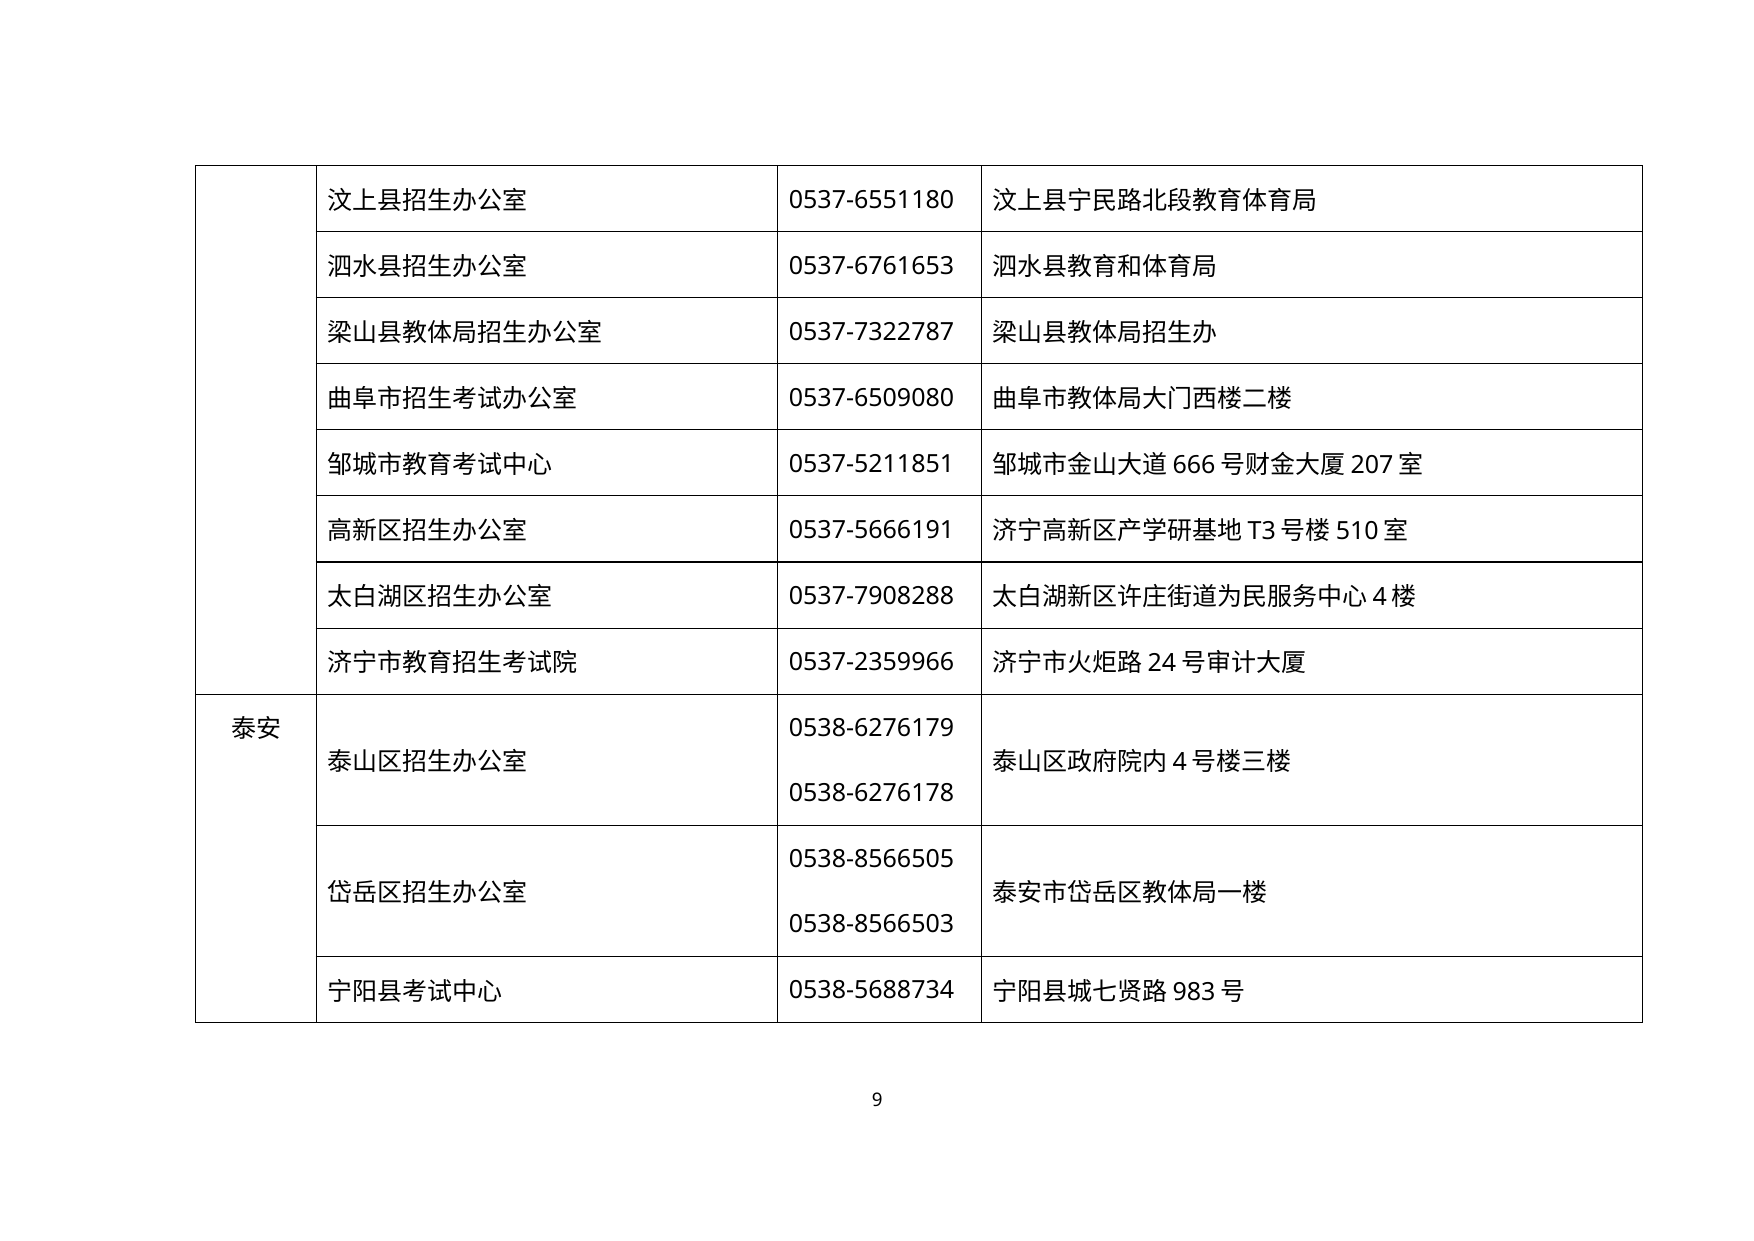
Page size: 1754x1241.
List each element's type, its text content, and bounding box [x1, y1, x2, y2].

table_cell 0538-8566505 0538-8566503 [778, 826, 981, 956]
table_cell 泰山区招生办公室 [317, 695, 777, 824]
table_cell 0537-2359966 [778, 629, 981, 693]
table_cell 0537-6509080 [778, 364, 981, 429]
table_cell 梁山县教体局招生办 [982, 298, 1642, 363]
table_cell 曲阜市教体局大门西楼二楼 [982, 364, 1642, 429]
table_cell 宁阳县城七贤路983号 [982, 957, 1642, 1022]
table_cell 0537-7908288 [778, 563, 981, 627]
table_cell 济宁高新区产学研基地T3号楼510室 [982, 496, 1642, 561]
table_cell 曲阜市招生考试办公室 [317, 364, 777, 429]
table_cell 岱岳区招生办公室 [317, 826, 777, 956]
table_cell 0537-5211851 [778, 430, 981, 495]
table_cell 泰安市岱岳区教体局一楼 [982, 826, 1642, 956]
table_cell 太白湖区招生办公室 [317, 563, 777, 627]
table_cell 泰山区政府院内4号楼三楼 [982, 695, 1642, 824]
table_cell 泗水县教育和体育局 [982, 232, 1642, 297]
table_cell 0537-7322787 [778, 298, 981, 363]
table_cell 邹城市金山大道666号财金大厦207室 [982, 430, 1642, 495]
table_cell 0537-6761653 [778, 232, 981, 297]
table_cell 宁阳县考试中心 [317, 957, 777, 1022]
table_cell 汶上县招生办公室 [317, 166, 777, 231]
table_cell 泰安 [196, 695, 316, 1022]
table_cell 高新区招生办公室 [317, 496, 777, 561]
table_cell 济宁市火炬路24号审计大厦 [982, 629, 1642, 693]
table_cell 梁山县教体局招生办公室 [317, 298, 777, 363]
table_cell 泗水县招生办公室 [317, 232, 777, 297]
table_cell 邹城市教育考试中心 [317, 430, 777, 495]
table_cell 0538-6276179 0538-6276178 [778, 695, 981, 824]
table_cell 0538-5688734 [778, 957, 981, 1022]
table_cell 汶上县宁民路北段教育体育局 [982, 166, 1642, 231]
table_cell 0537-6551180 [778, 166, 981, 231]
table_cell 济宁市教育招生考试院 [317, 629, 777, 693]
table_cell 太白湖新区许庄街道为民服务中心4楼 [982, 563, 1642, 627]
table_cell 0537-5666191 [778, 496, 981, 561]
